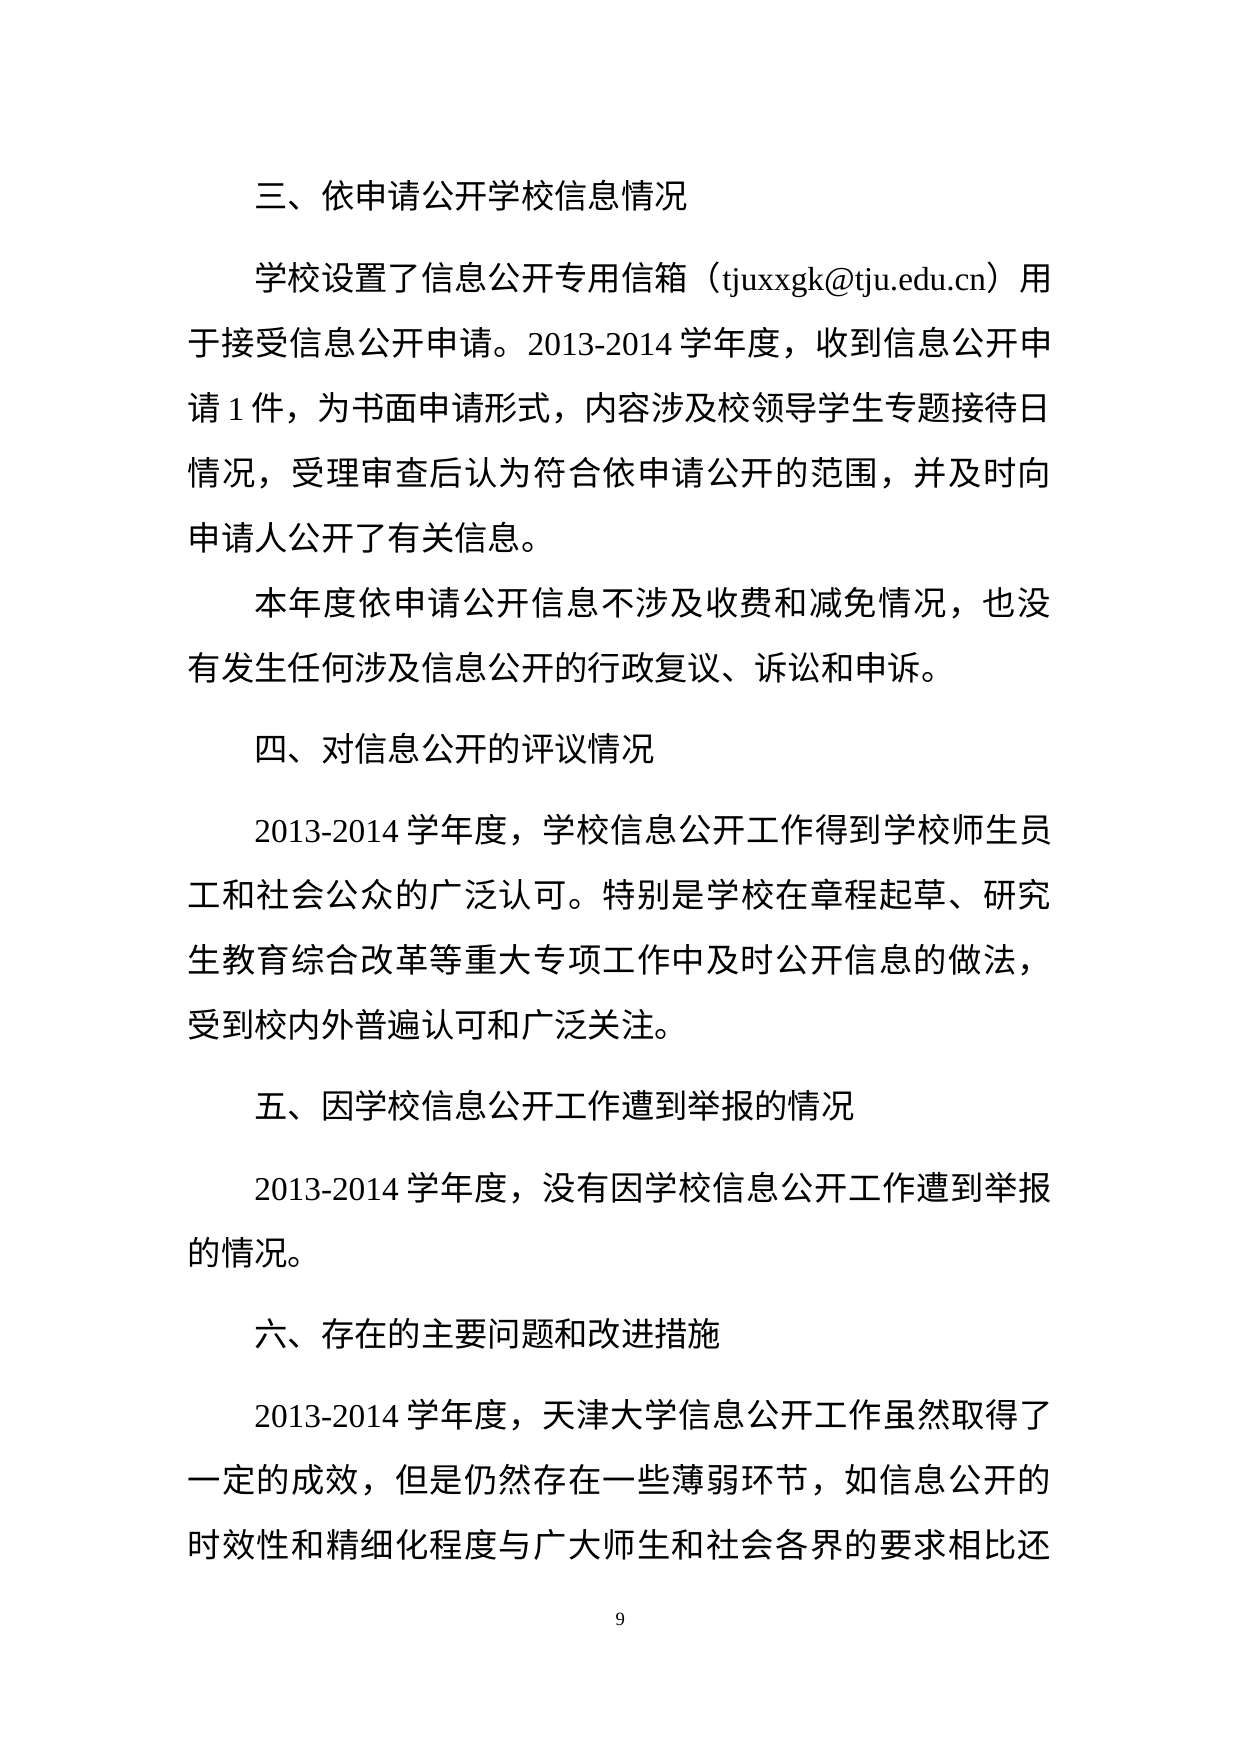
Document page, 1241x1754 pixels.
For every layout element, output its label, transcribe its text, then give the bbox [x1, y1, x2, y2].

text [187, 1381, 1053, 1576]
text 三、依申请公开学校信息情况 [187, 162, 1053, 227]
text 本年度依申请公开信息不涉及收费和减免情况，也没有发生任何涉及信息公开的行政复议、诉讼和申诉。 [187, 568, 1053, 698]
text 五、因学校信息公开工作遭到举报的情况 [187, 1072, 1053, 1137]
text 2013-2014学年度，学校信息公开工作得到学校师生员工和社会公众的广泛认可。特别是学校在章程起草、研究生教育综合改革等重大专项工作中及时公开信息的做法，受到校内外普遍认可和广泛关注。 [187, 796, 1053, 1056]
text 六、存在的主要问题和改进措施 [187, 1299, 1053, 1364]
text 四、对信息公开的评议情况 [187, 714, 1053, 779]
text 学校设置了信息公开专用信箱（tjuxxgk@tju.edu.cn）用于接受信息公开申请。2013-2014学年度，收到信息公开申请1件，为书面申请形式，内容涉及校领导学生专题接待日情况，受理审查后认为符合依申请公开的范围，并及时向申请人公开了有关信息。 [187, 243, 1053, 568]
text 2013-2014学年度，没有因学校信息公开工作遭到举报的情况。 [187, 1153, 1053, 1283]
